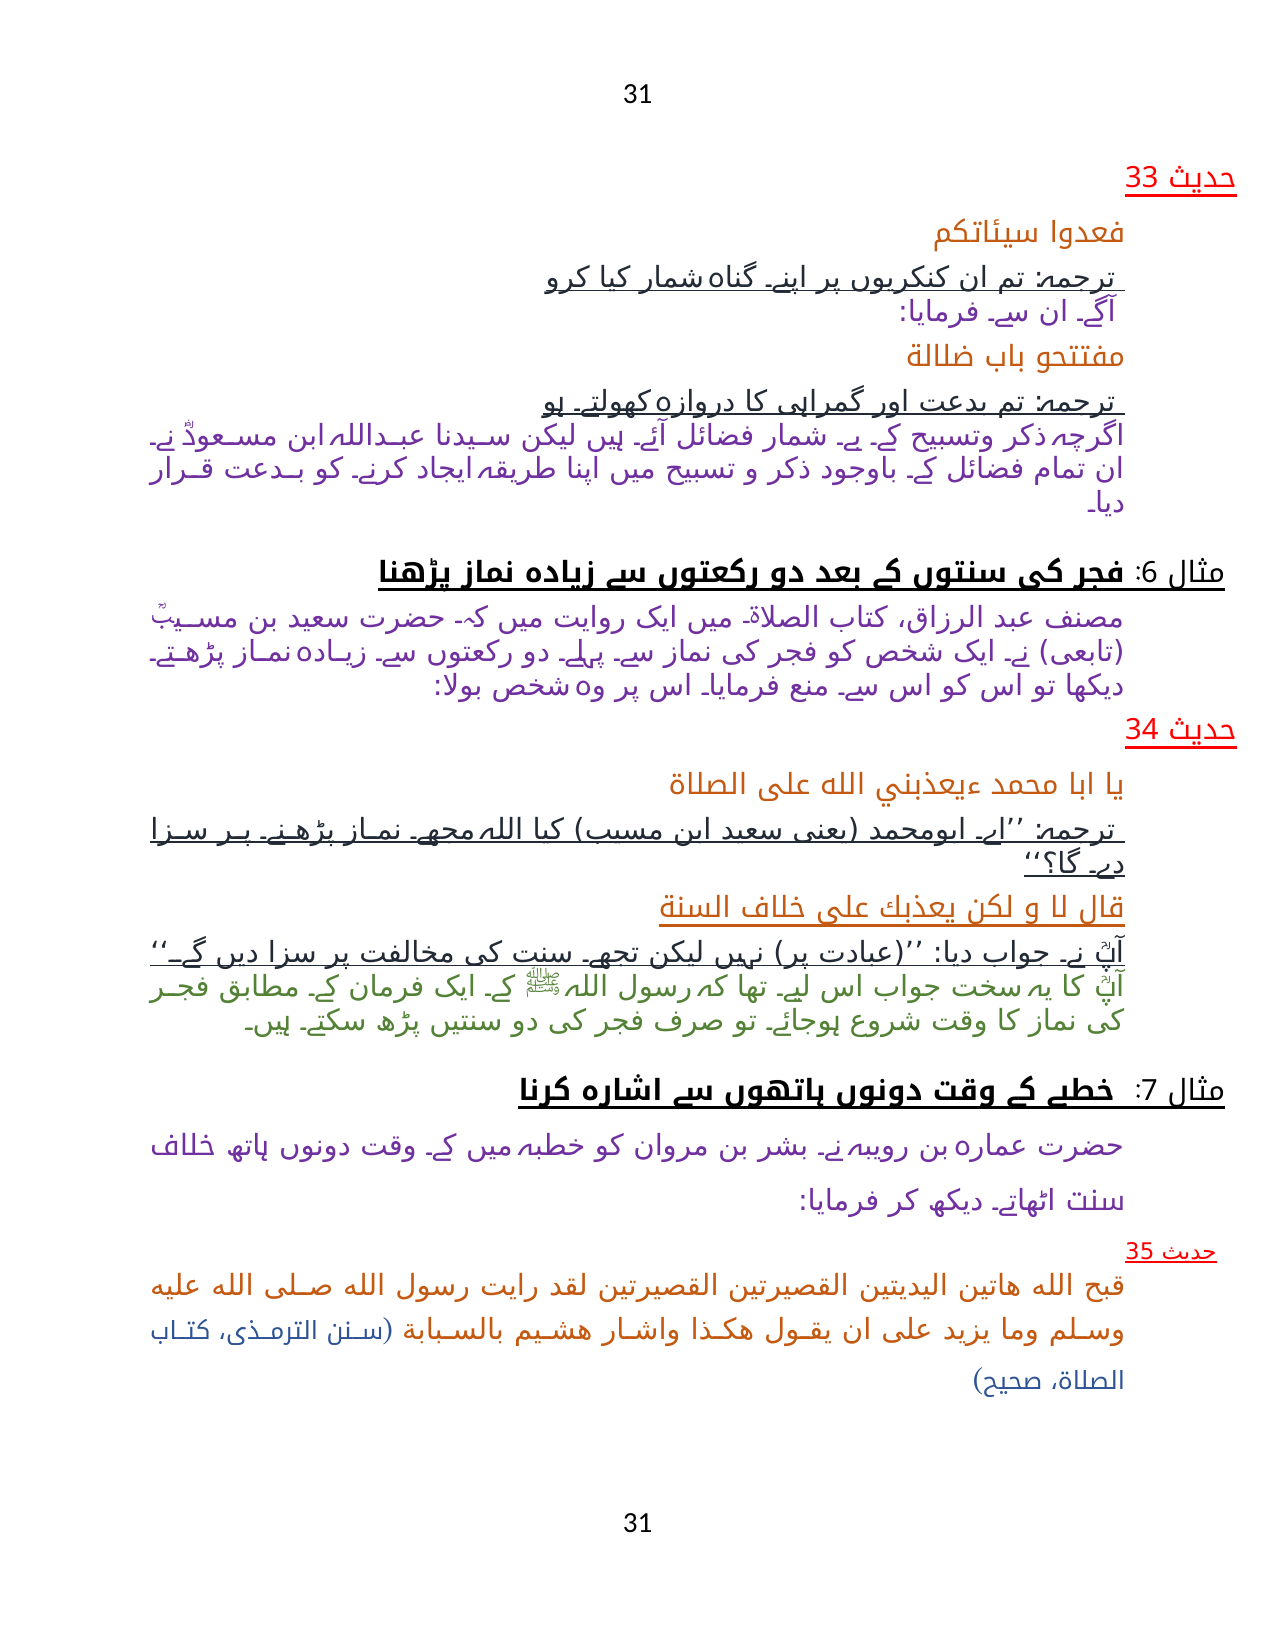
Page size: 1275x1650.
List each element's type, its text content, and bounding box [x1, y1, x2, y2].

text يا ابا محمد ءيعذبني الله على الصلاة [150, 757, 1125, 812]
text فعدوا سيئاتكم [150, 205, 1125, 261]
text مصنف عبد الرزاق، کتاب الصلاۃ میں ایک روایت میں کہ حضرت سعید بن مسیبؒ (تابعی) نے ایک شخص کو فجر کی نماز سے پہلے دو رکعتوں سے زیادہ نماز پڑھتے دیکھا تو اس کو اس سے منع فرمایا۔ اس پر وہ شخص بولا: [150, 600, 1125, 702]
text قال لا و لكن يعذبك على خلاف السنة [150, 880, 1125, 936]
text آگے ان سے فرمایا: [150, 294, 1125, 328]
text حضرت عمارہ بن رویبہ نے بشر بن مروان کو خطبہ میں کے وقت دونوں ہاتھ خلاف سنت اٹھاتے دیکھ کر فرمایا: [150, 1118, 1125, 1228]
text ترجمہ: تم بدعت اور گمراہی کا دروازہ کھولتے ہو [150, 384, 1125, 418]
list فجر کی سنتوں کے بعد دو رکعتوں سے زیادہ نماز پڑھنا [150, 545, 1125, 600]
text آپؒ کا یہ سخت جواب اس لیے تھا کہ رسول اللہ ﷺ کے ایک فرمان کے مطابق فجر کی نماز کا وقت شروع ہوجائے تو صرف فجر کی دو سنتیں پڑھ سکتے ہیں۔ [150, 970, 1125, 1038]
text قبح الله هاتين اليديتين القصيرتين القصيرتين لقد رايت رسول الله صلى الله عليه وسلم وما يزيد على ان يقول هكذا واشار هشيم بالسبابة (سنن الترمذی، کتاب الصلاۃ، صحیح) [150, 1268, 1125, 1405]
text مفتتحو باب ضلالة [150, 328, 1125, 384]
list خطبے کے وقت دونوں ہاتھوں سے اشارہ کرنا [150, 1063, 1125, 1118]
text ترجمہ: تم ان کنکریوں پر اپنے گناہ شمار کیا کرو [150, 261, 1125, 294]
text ترجمہ: ’’اے ابومحمد (یعنی سعید ابن مسیب) کیا اللہ مجھے نماز پڑھنے پر سزا دے گا؟‘‘ [150, 812, 1125, 841]
text اگرچہ ذکر وتسبیح کے بے شمار فضائل آئے ہیں لیکن سیدنا عبداللہ ابن مسعودؓ نے ان تمام فضائل کے باوجود ذکر و تسبیح میں اپنا طریقہ ایجاد کرنے کو بدعت قرار دیا۔ [150, 418, 1125, 520]
text آپؒ نے جواب دیا: ’’(عبادت پر) نہیں لیکن تجھے سنت کی مخالفت پر سزا دیں گے۔‘‘ [150, 936, 1125, 965]
text ترجمہ: ’’اے ابومحمد (یعنی سعید ابن مسیب) کیا اللہ مجھے نماز پڑھنے پر سزا دے گا؟‘‘ [150, 843, 1125, 880]
